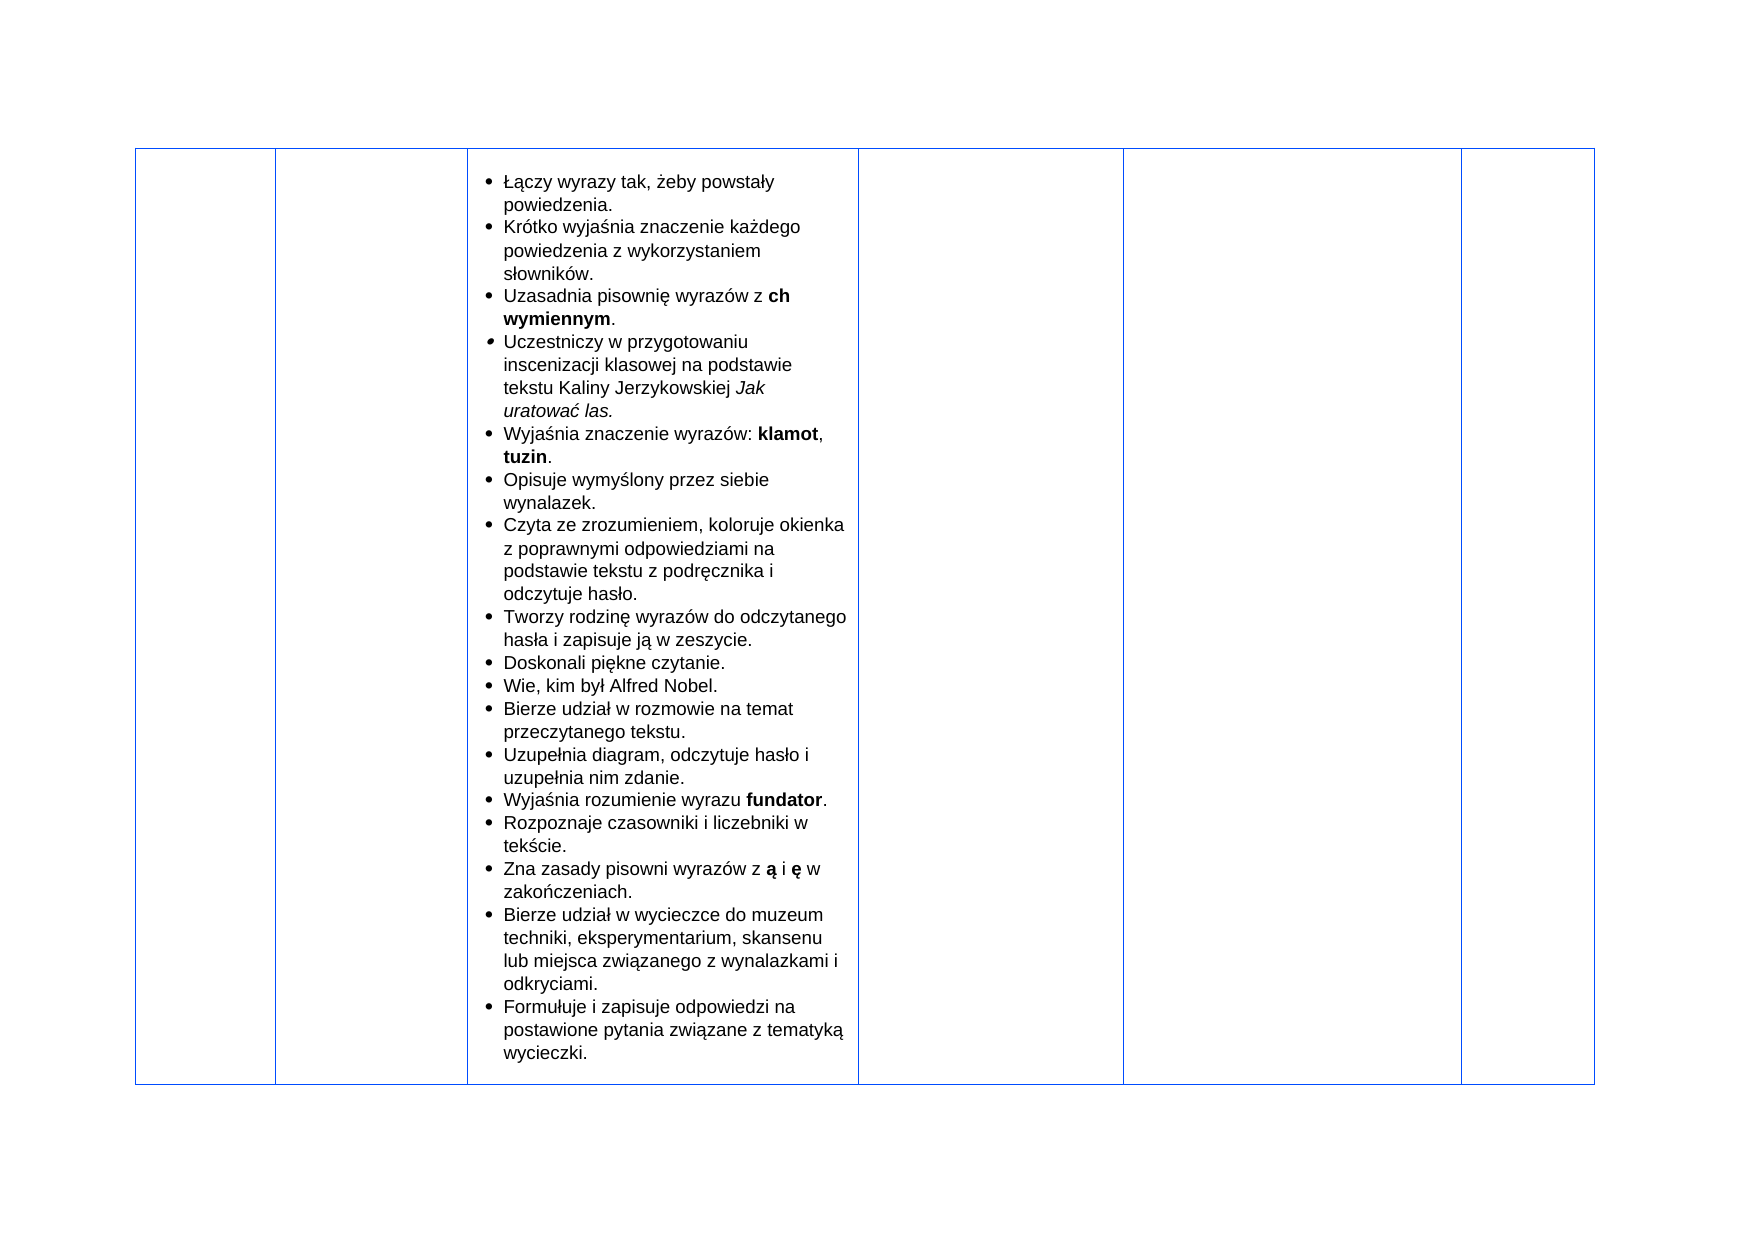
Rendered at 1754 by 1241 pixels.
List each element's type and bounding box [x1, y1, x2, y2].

table_cell [468, 149, 858, 1084]
table_cell [276, 149, 467, 1084]
table_cell [136, 149, 275, 1084]
table_cell [1124, 149, 1461, 1084]
table_cell [1462, 149, 1594, 1084]
table_cell [859, 149, 1123, 1084]
